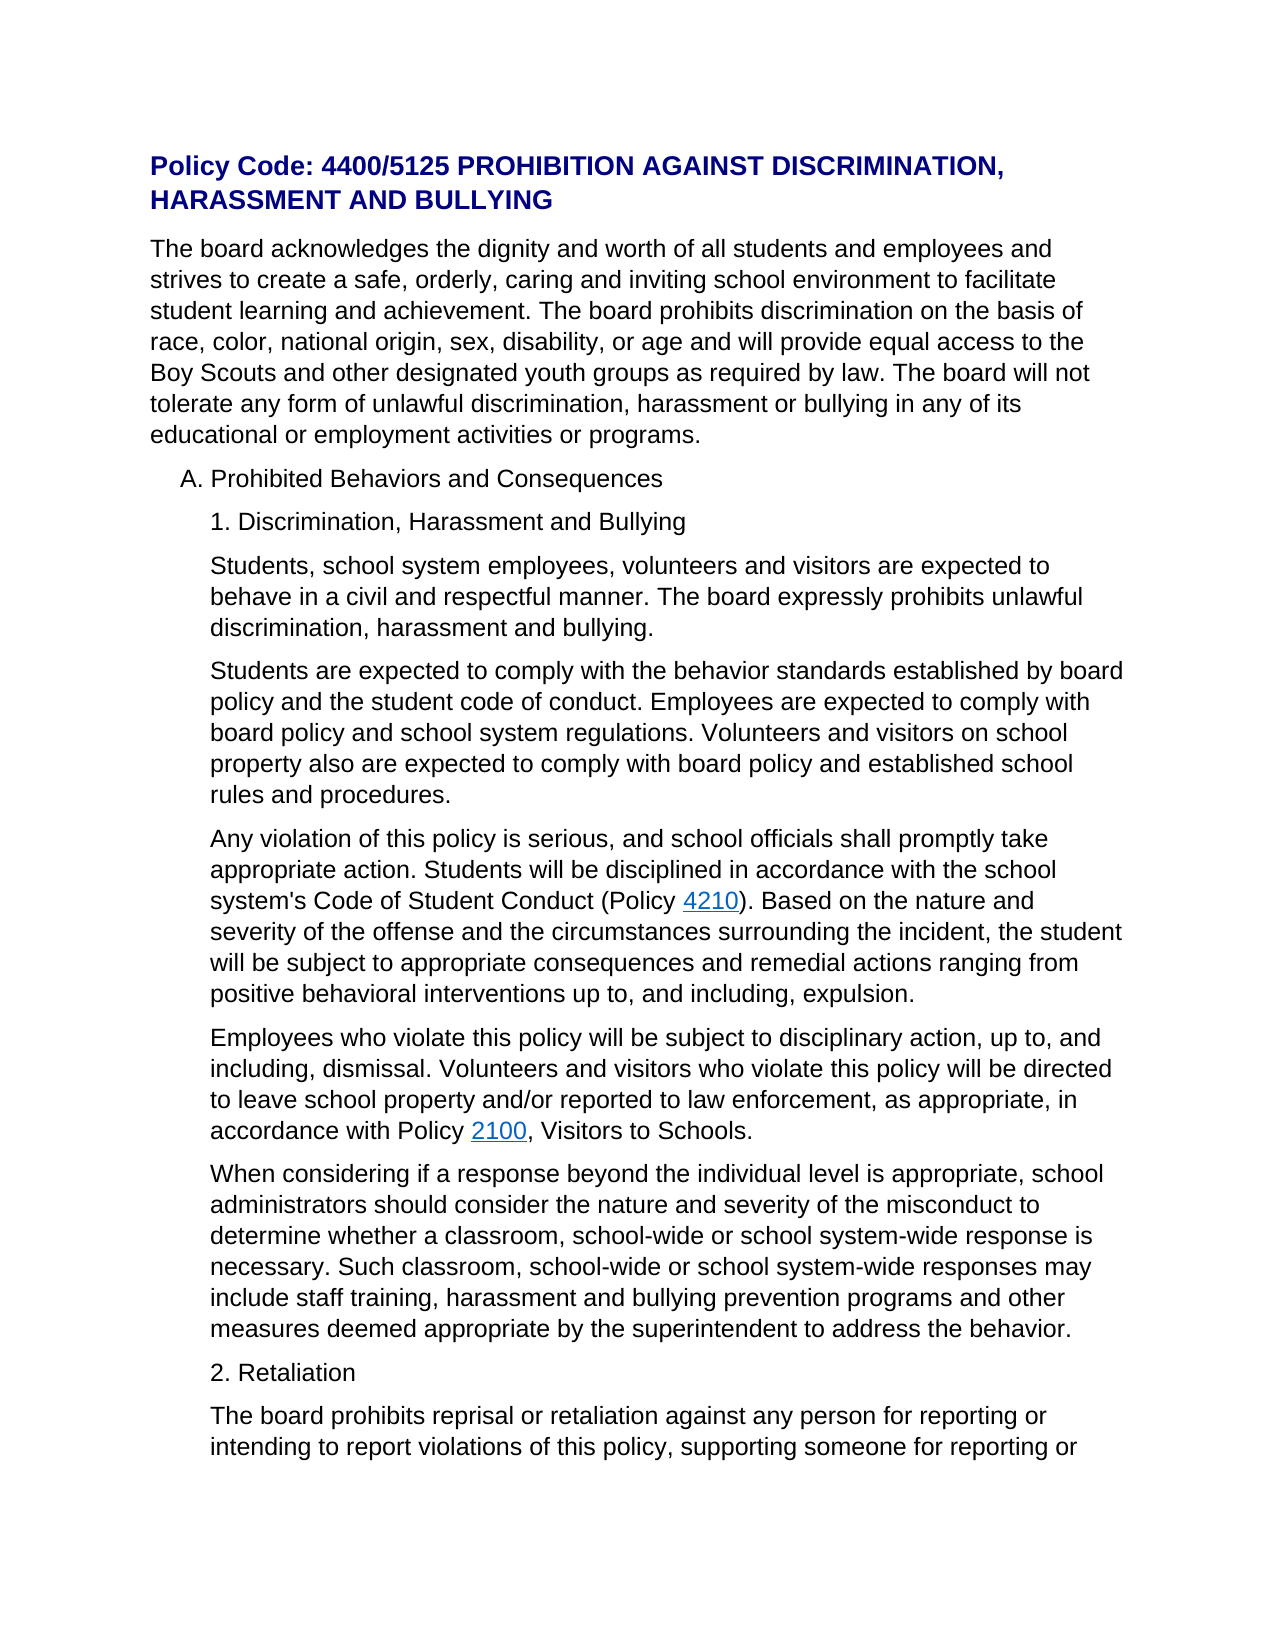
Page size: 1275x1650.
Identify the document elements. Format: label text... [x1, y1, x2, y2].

text Any violation of this policy is serious, and school officials shall promptly take appropriate action. Students will be disciplined in accordance with the school system's Code of Student Conduct (Policy 4210). Based on the nature and severity of the offense and the circumstances surrounding the incident, the student will be subject to appropriate consequences and remedial actions ranging from positive behavioral interventions up to, and including, expulsion. [210, 824, 1125, 1008]
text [210, 1401, 1125, 1461]
text When considering if a response beyond the individual level is appropriate, school administrators should consider the nature and severity of the misconduct to determine whether a classroom, school-wide or school system-wide response is necessary. Such classroom, school-wide or school system-wide responses may include staff training, harassment and bullying prevention programs and other measures deemed appropriate by the superintendent to address the behavior. [210, 1159, 1125, 1343]
text Students are expected to comply with the behavior standards established by board policy and the student code of conduct. Employees are expected to comply with board policy and school system regulations. Volunteers and visitors on school property also are expected to comply with board policy and established school rules and procedures. [210, 656, 1125, 809]
text Employees who violate this policy will be subject to disciplinary action, up to, and including, dismissal. Volunteers and visitors who violate this policy will be directed to leave school property and/or reported to law enforcement, as appropriate, in accordance with Policy 2100, Visitors to Schools. [210, 1022, 1125, 1144]
text A. Prohibited Behaviors and Consequences [180, 464, 1125, 493]
text 1. Discrimination, Harassment and Bullying [210, 507, 1125, 536]
text Students, school system employees, volunteers and visitors are expected to behave in a civil and respectful manner. The board expressly prohibits unlawful discrimination, harassment and bullying. [210, 551, 1125, 642]
text Policy Code: 4400/5125 PROHIBITION AGAINST DISCRIMINATION, HARASSMENT AND BULLYING [150, 150, 1125, 215]
text 2. Retaliation [210, 1358, 1125, 1386]
text The board acknowledges the dignity and worth of all students and employees and strives to create a safe, orderly, caring and inviting school environment to facilitate student learning and achievement. The board prohibits discrimination on the basis of race, color, national origin, sex, disability, or age and will provide equal access to the Boy Scouts and other designated youth groups as required by law. The board will not tolerate any form of unlawful discrimination, harassment or bullying in any of its educational or employment activities or programs. [150, 234, 1125, 449]
